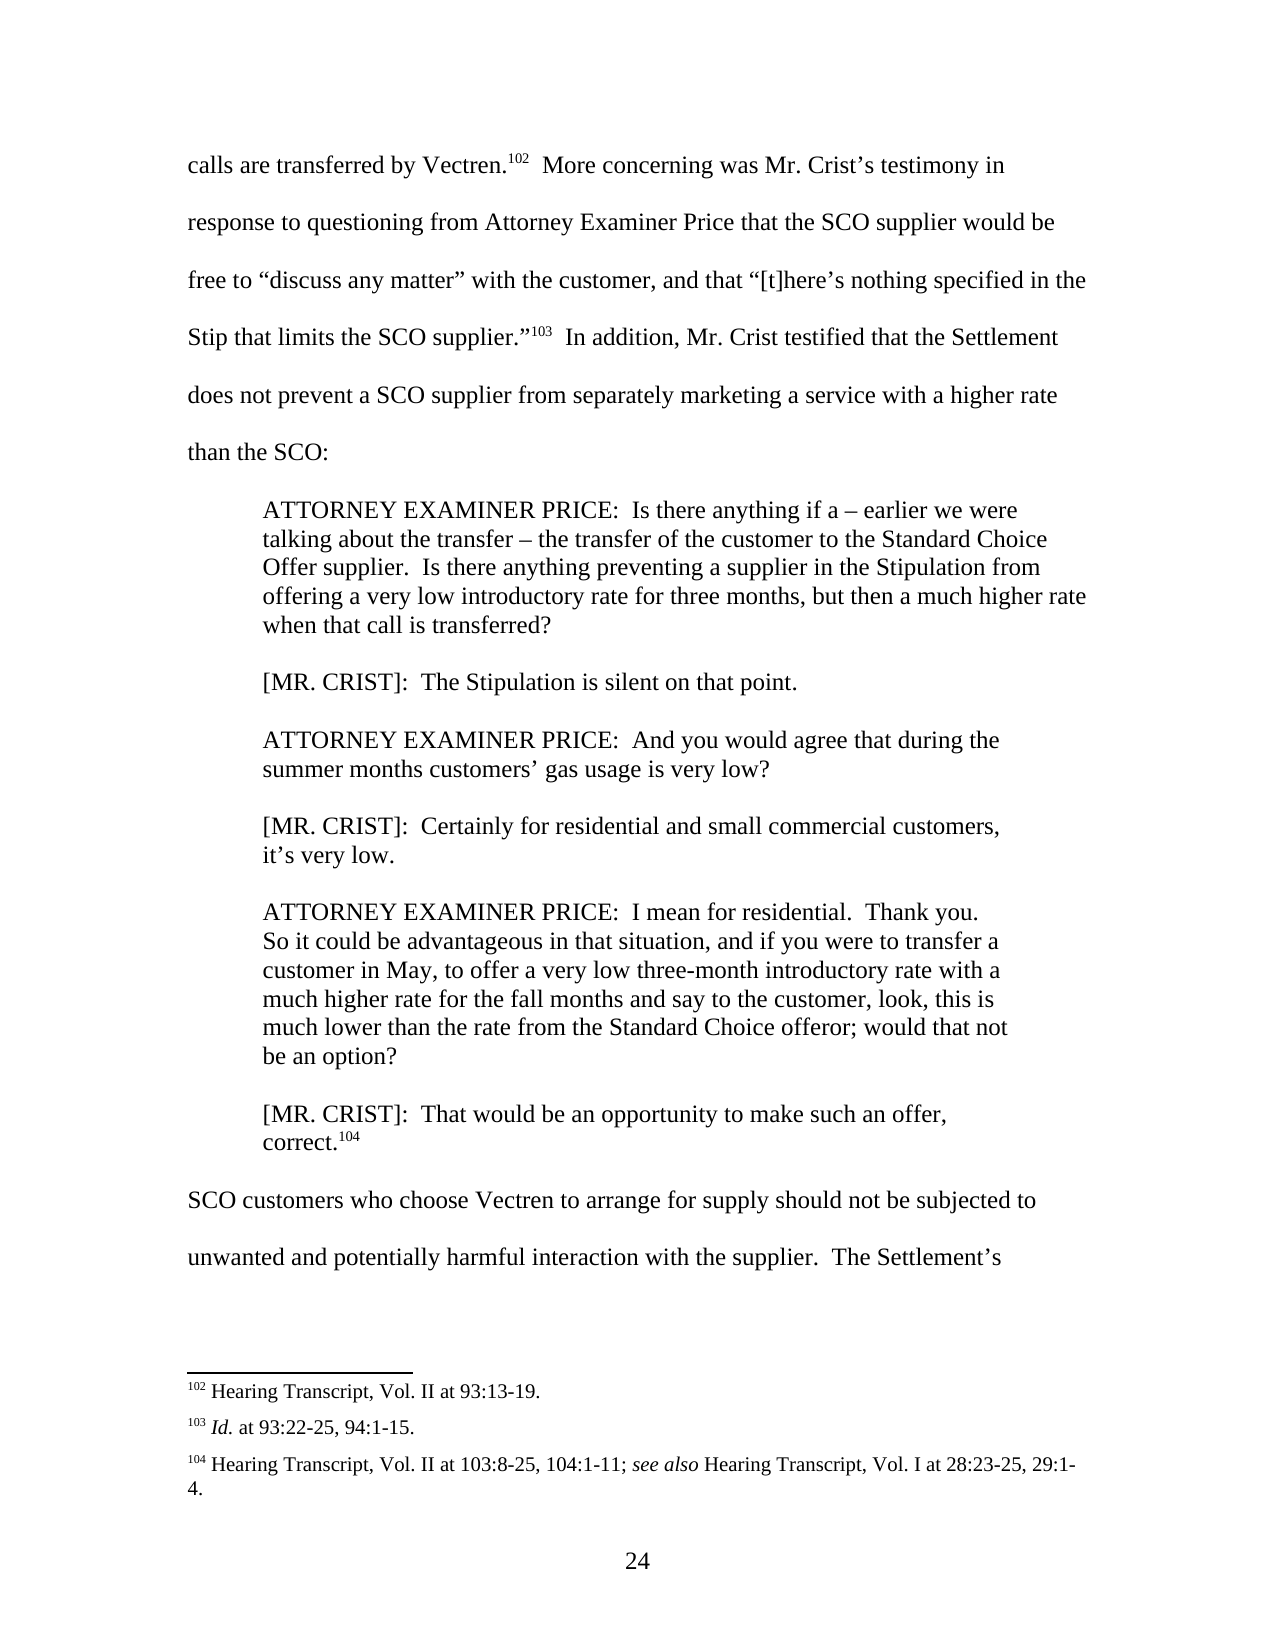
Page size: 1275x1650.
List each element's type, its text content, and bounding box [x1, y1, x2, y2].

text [187, 150, 1087, 466]
text ATTORNEY EXAMINER PRICE: I mean for residential. Thank you. So it could be advantageous in that situation, and if you were to transfer a customer in May, to offer a very low three-month introductory rate with a much higher rate for the fall months and say to the customer, look, this is much lower than the rate from the Standard Choice offeror; would that not be an option? [262, 897, 1012, 1070]
text ATTORNEY EXAMINER PRICE: And you would agree that during the summer months customers’ gas usage is very low? [262, 725, 1012, 782]
text [MR. CRIST]: That would be an opportunity to make such an offer, correct. [262, 1099, 1012, 1156]
text [MR. CRIST]: Certainly for residential and small commercial customers, it’s very low. [262, 811, 1012, 869]
text [MR. CRIST]: The Stipulation is silent on that point. [262, 667, 1012, 696]
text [187, 1185, 1087, 1271]
text ATTORNEY EXAMINER PRICE: Is there anything if a – earlier we were talking about the transfer – the transfer of the customer to the Standard Choice Offer supplier. Is there anything preventing a supplier in the Stipulation from offering a very low introductory rate for three months, but then a much higher rate when that call is transferred? [262, 495, 1087, 639]
